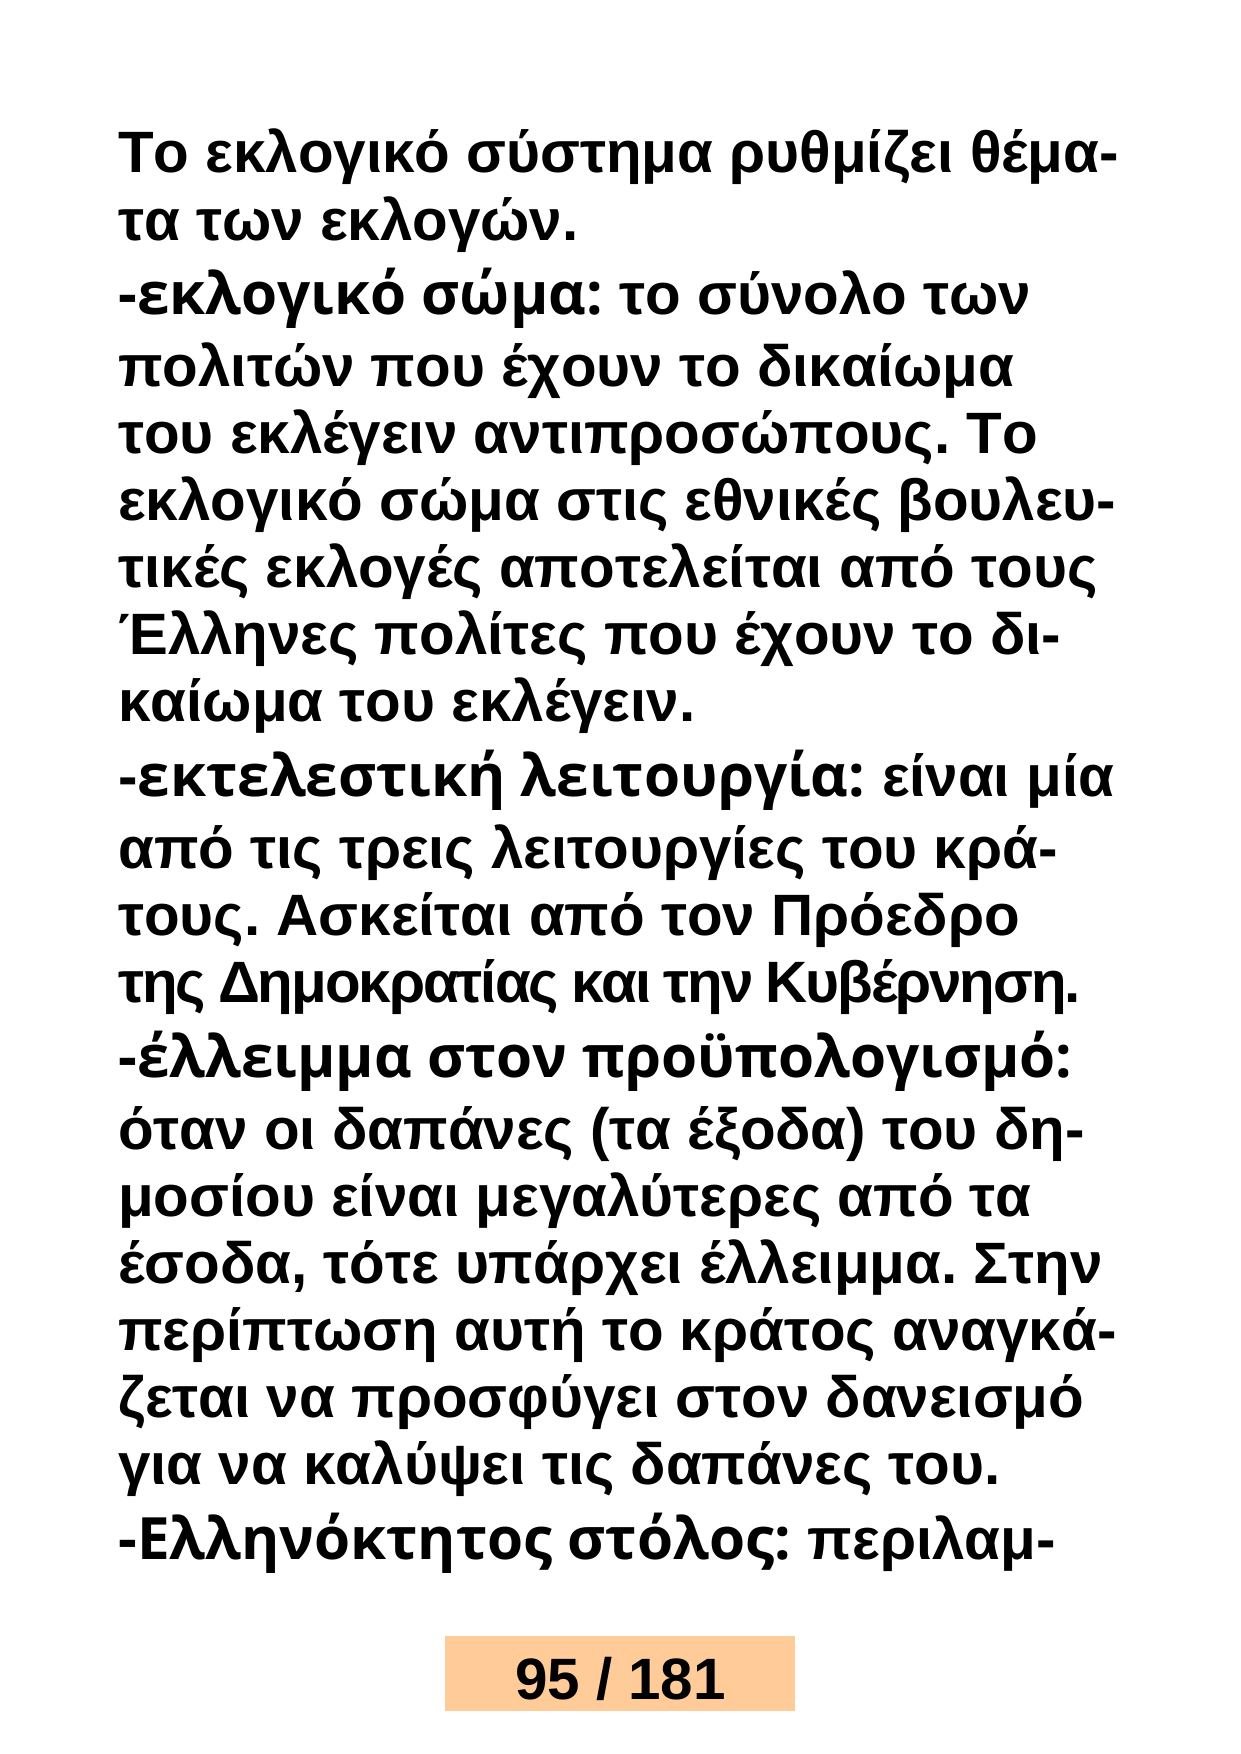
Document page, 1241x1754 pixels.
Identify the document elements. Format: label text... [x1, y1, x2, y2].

list -έλλειμμα στον προϋπολογισμό: όταν οι δαπάνες (τα έξοδα) του δη-μοσίου είναι μεγαλύτερες από τα έσοδα, τότε υπάρχει έλλειμμα. Στην περίπτωση αυτή το κράτος αναγκά-ζεται να προσφύγει στον δανεισμό για να καλύψει τις δαπάνες του. [118, 1015, 1122, 1497]
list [118, 1497, 1122, 1576]
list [118, 118, 1122, 1015]
